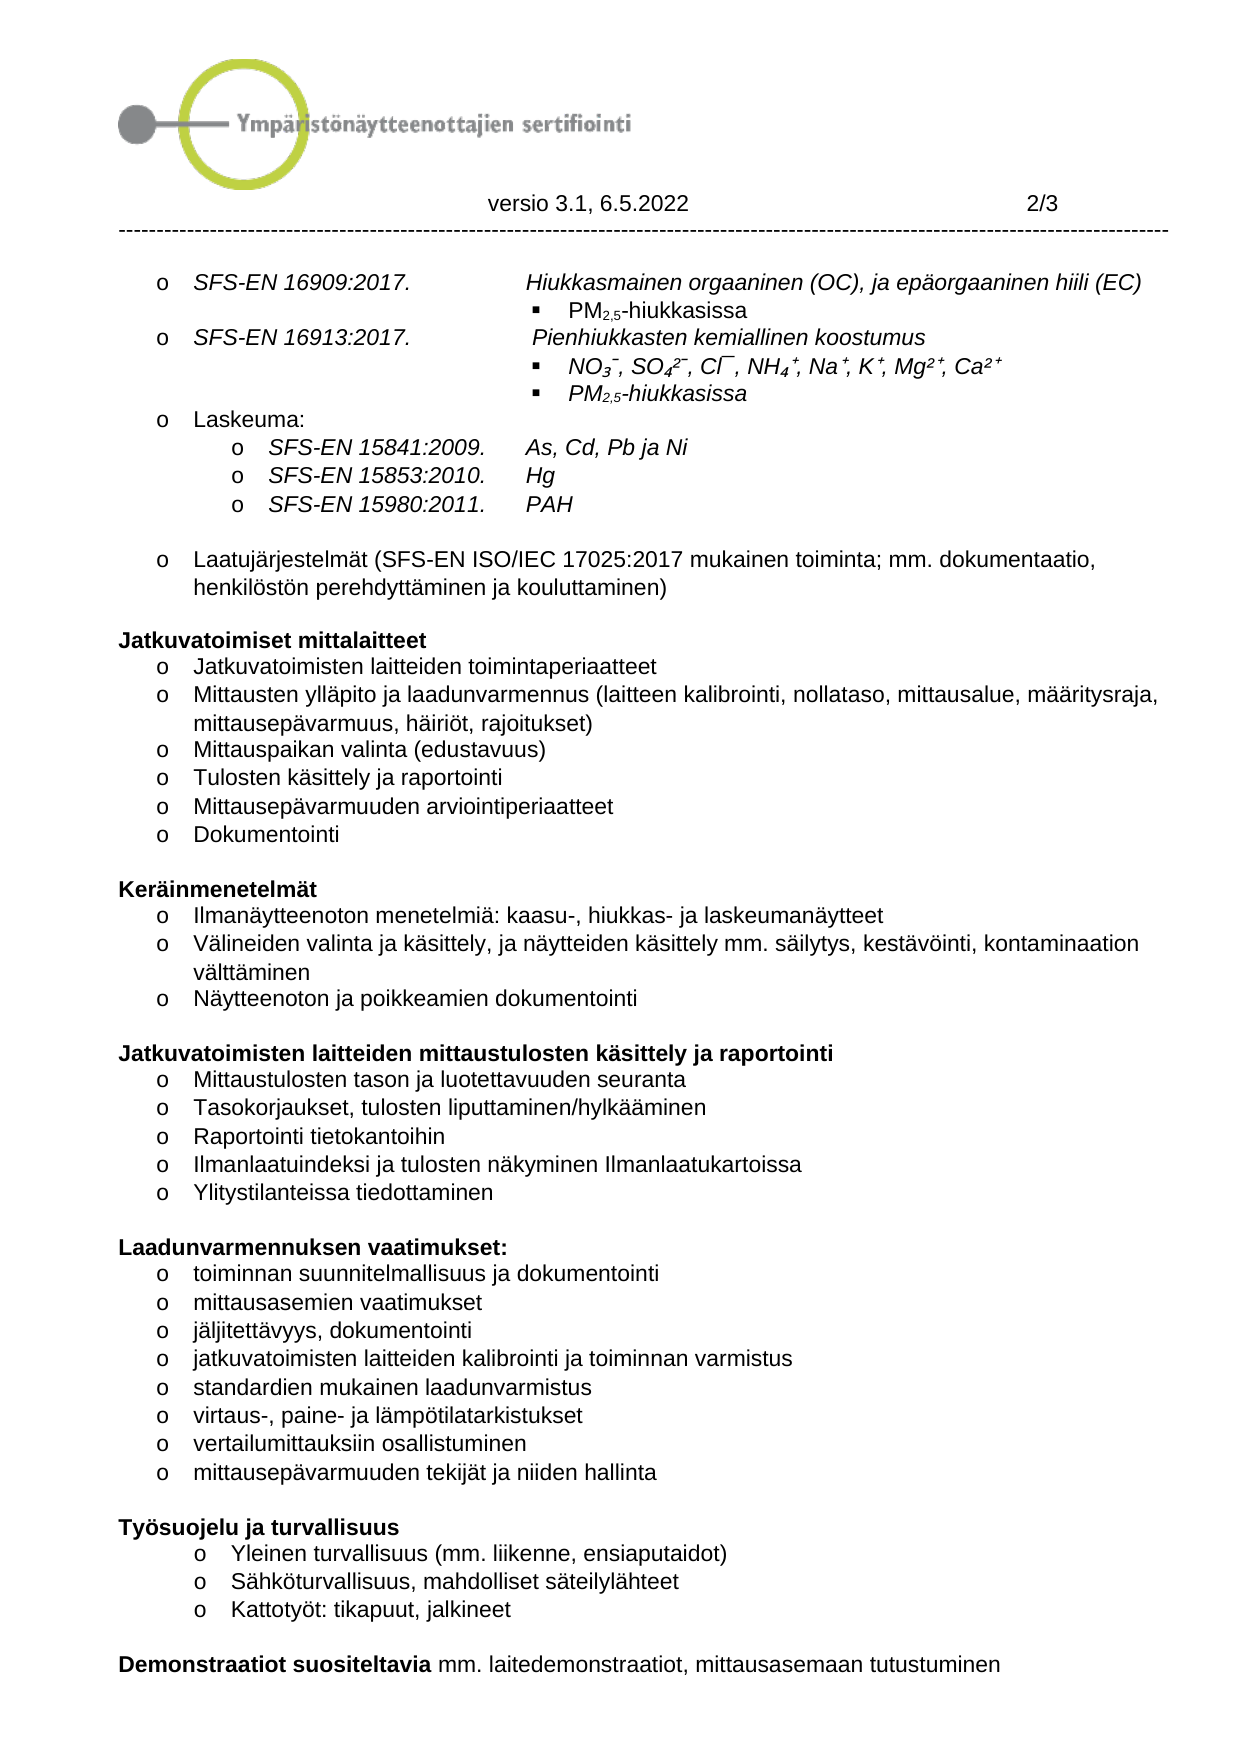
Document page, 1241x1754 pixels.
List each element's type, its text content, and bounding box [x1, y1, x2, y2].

list SFS-EN 15841:2009. As, Cd, Pb ja Ni [231, 434, 1181, 462]
list Mittausten ylläpito ja laadunvarmennus (laitteen kalibrointi, nollataso, mittausalue, määritysraja, mittausepävarmuus, häiriöt, rajoitukset) [156, 681, 1181, 736]
list Näytteenoton ja poikkeamien dokumentointi [156, 985, 1181, 1013]
list Mittauspaikan valinta (edustavuus) [156, 736, 1181, 764]
text Jatkuvatoimisten laitteiden mittaustulosten käsittely ja raportointi [118, 1040, 1181, 1066]
list Laatujärjestelmät (SFS-EN ISO/IEC 17025:2017 mukainen toiminta; mm. dokumentaatio, henkilöstön perehdyttäminen ja kouluttaminen) [156, 546, 1181, 600]
list Dokumentointi [156, 821, 1181, 849]
list Laskeuma: [156, 406, 1181, 434]
text Työsuojelu ja turvallisuus [118, 1513, 1181, 1540]
list PM2,5-hiukkasissa [531, 297, 1181, 323]
list Jatkuvatoimisten laitteiden toimintaperiaatteet [156, 653, 1181, 681]
list Tulosten käsittely ja raportointi [156, 764, 1181, 793]
text Jatkuvatoimiset mittalaitteet [118, 627, 1181, 653]
list jatkuvatoimisten laitteiden kalibrointi ja toiminnan varmistus [156, 1345, 1181, 1374]
text Demonstraatiot suositeltavia mm. laitedemonstraatiot, mittausasemaan tutustuminen [118, 1651, 1181, 1677]
text Keräinmenetelmät [118, 876, 1181, 902]
list PM2,5-hiukkasissa [531, 379, 1181, 406]
list NO₃ˉ, SO₄²ˉ, Cl¯, NH₄⁺, Na⁺, K⁺, Mg²⁺, Ca²⁺ [531, 352, 1181, 379]
list SFS-EN 15980:2011. PAH [231, 491, 1181, 519]
list Ylitystilanteissa tiedottaminen [156, 1179, 1181, 1208]
list Välineiden valinta ja käsittely, ja näytteiden käsittely mm. säilytys, kestävöinti, kontaminaation välttäminen [156, 930, 1181, 985]
list vertailumittauksiin osallistuminen [156, 1430, 1181, 1459]
list standardien mukainen laadunvarmistus [156, 1374, 1181, 1402]
picture [118, 59, 634, 190]
list Mittaustulosten tason ja luotettavuuden seuranta [156, 1066, 1181, 1094]
list SFS-EN 16909:2017. Hiukkasmainen orgaaninen (OC), ja epäorgaaninen hiili (EC) [156, 269, 1181, 297]
list mittausepävarmuuden tekijät ja niiden hallinta [156, 1459, 1181, 1487]
text Laadunvarmennuksen vaatimukset: [118, 1234, 1181, 1260]
list Sähköturvallisuus, mahdolliset säteilylähteet [193, 1568, 1181, 1596]
list Ilmanlaatuindeksi ja tulosten näkyminen Ilmanlaatukartoissa [156, 1151, 1181, 1179]
list Ilmanäytteenoton menetelmiä: kaasu-, hiukkas- ja laskeumanäytteet [156, 902, 1181, 930]
list toiminnan suunnitelmallisuus ja dokumentointi [156, 1260, 1181, 1289]
list jäljitettävyys, dokumentointi [156, 1317, 1181, 1345]
list Yleinen turvallisuus (mm. liikenne, ensiaputaidot) [193, 1540, 1181, 1568]
list SFS-EN 16913:2017. Pienhiukkasten kemiallinen koostumus [156, 323, 1181, 352]
list SFS-EN 15853:2010. Hg [231, 462, 1181, 491]
list Mittausepävarmuuden arviointiperiaatteet [156, 793, 1181, 821]
list Raportointi tietokantoihin [156, 1123, 1181, 1151]
list mittausasemien vaatimukset [156, 1289, 1181, 1317]
list Tasokorjaukset, tulosten liputtaminen/hylkääminen [156, 1094, 1181, 1123]
list Kattotyöt: tikapuut, jalkineet [193, 1596, 1181, 1625]
list virtaus-, paine- ja lämpötilatarkistukset [156, 1402, 1181, 1430]
